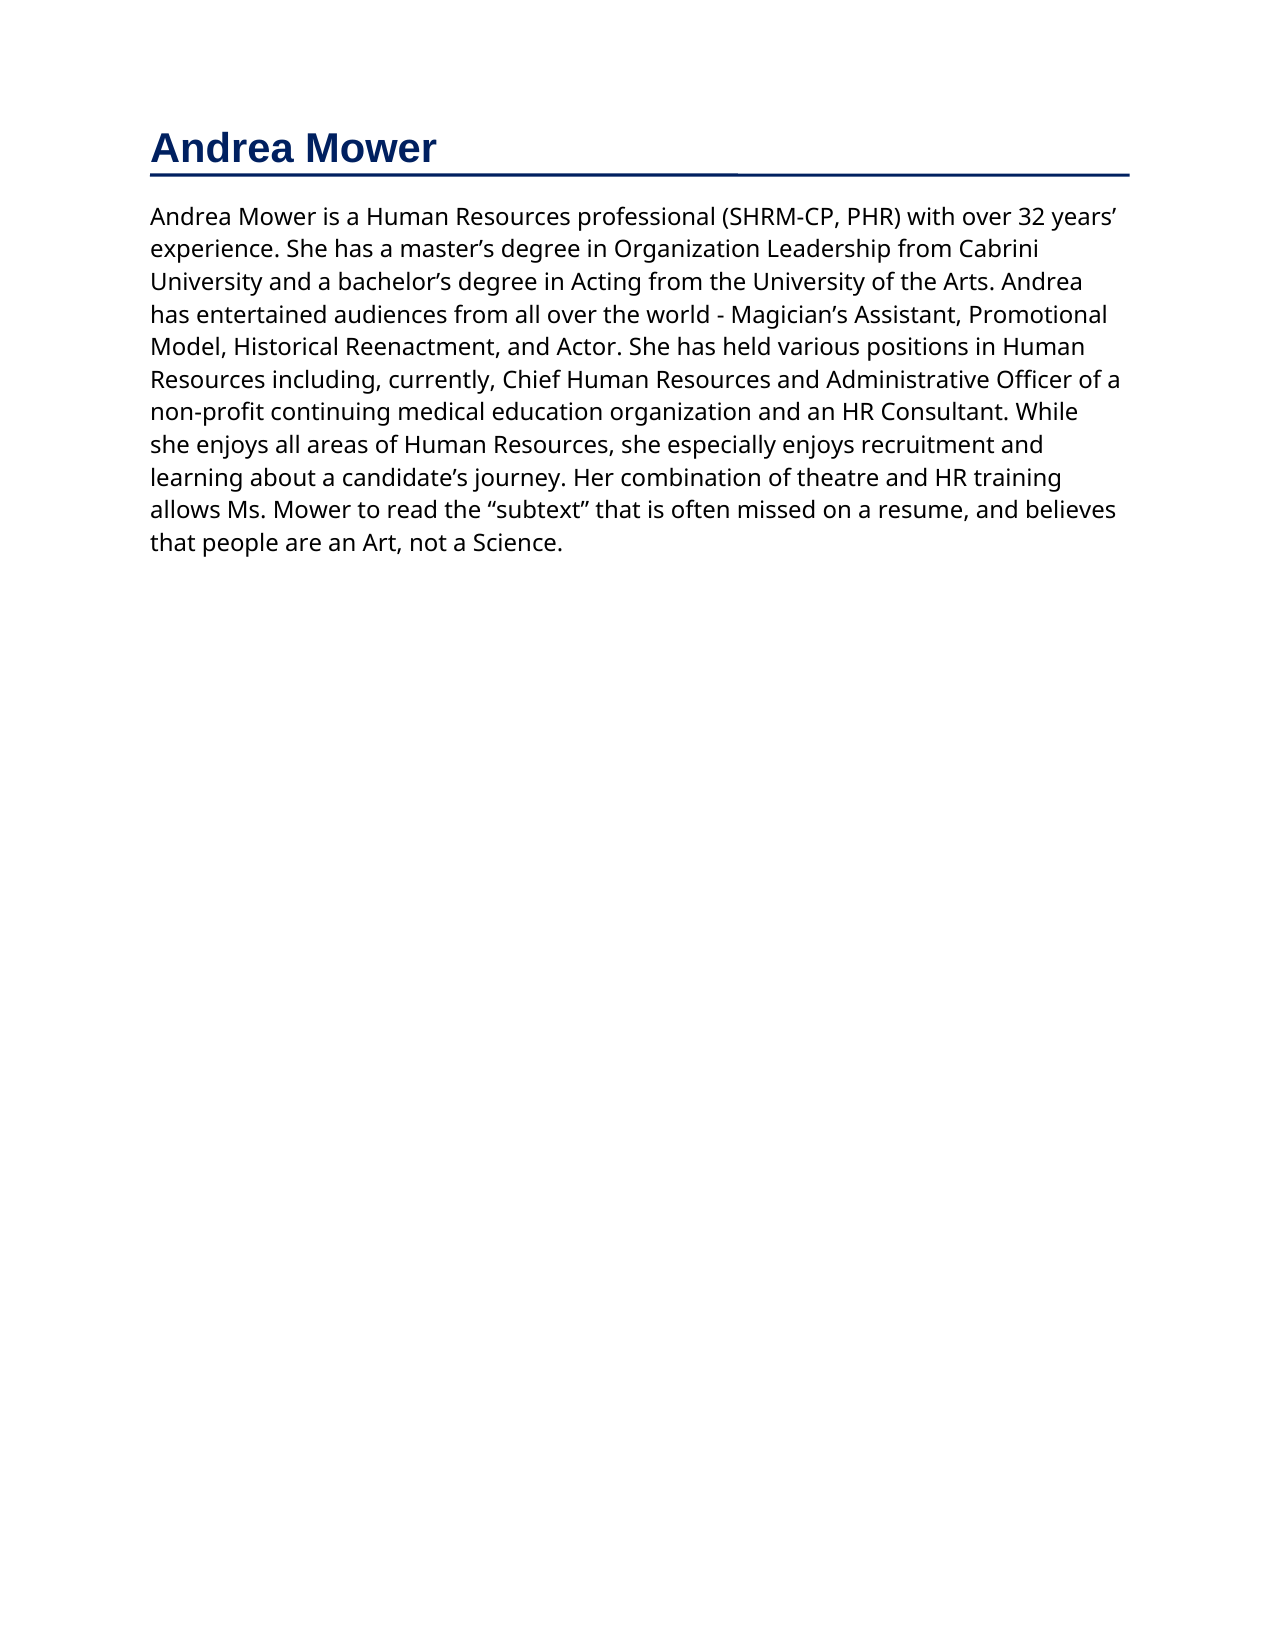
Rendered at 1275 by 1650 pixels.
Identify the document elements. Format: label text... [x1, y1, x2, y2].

text Andrea Mower is a Human Resources professional (SHRM-CP, PHR) with over 32 years’ experience. She has a master’s degree in Organization Leadership from Cabrini University and a bachelor’s degree in Acting from the University of the Arts. Andrea has entertained audiences from all over the world - Magician’s Assistant, Promotional Model, Historical Reenactment, and Actor. She has held various positions in Human Resources including, currently, Chief Human Resources and Administrative Officer of a non-profit continuing medical education organization and an HR Consultant. While she enjoys all areas of Human Resources, she especially enjoys recruitment and learning about a candidate’s journey. Her combination of theatre and HR training allows Ms. Mower to read the “subtext” that is often missed on a resume, and believes that people are an Art, not a Science. [150, 199, 1125, 558]
text Andrea Mower [150, 123, 1125, 171]
